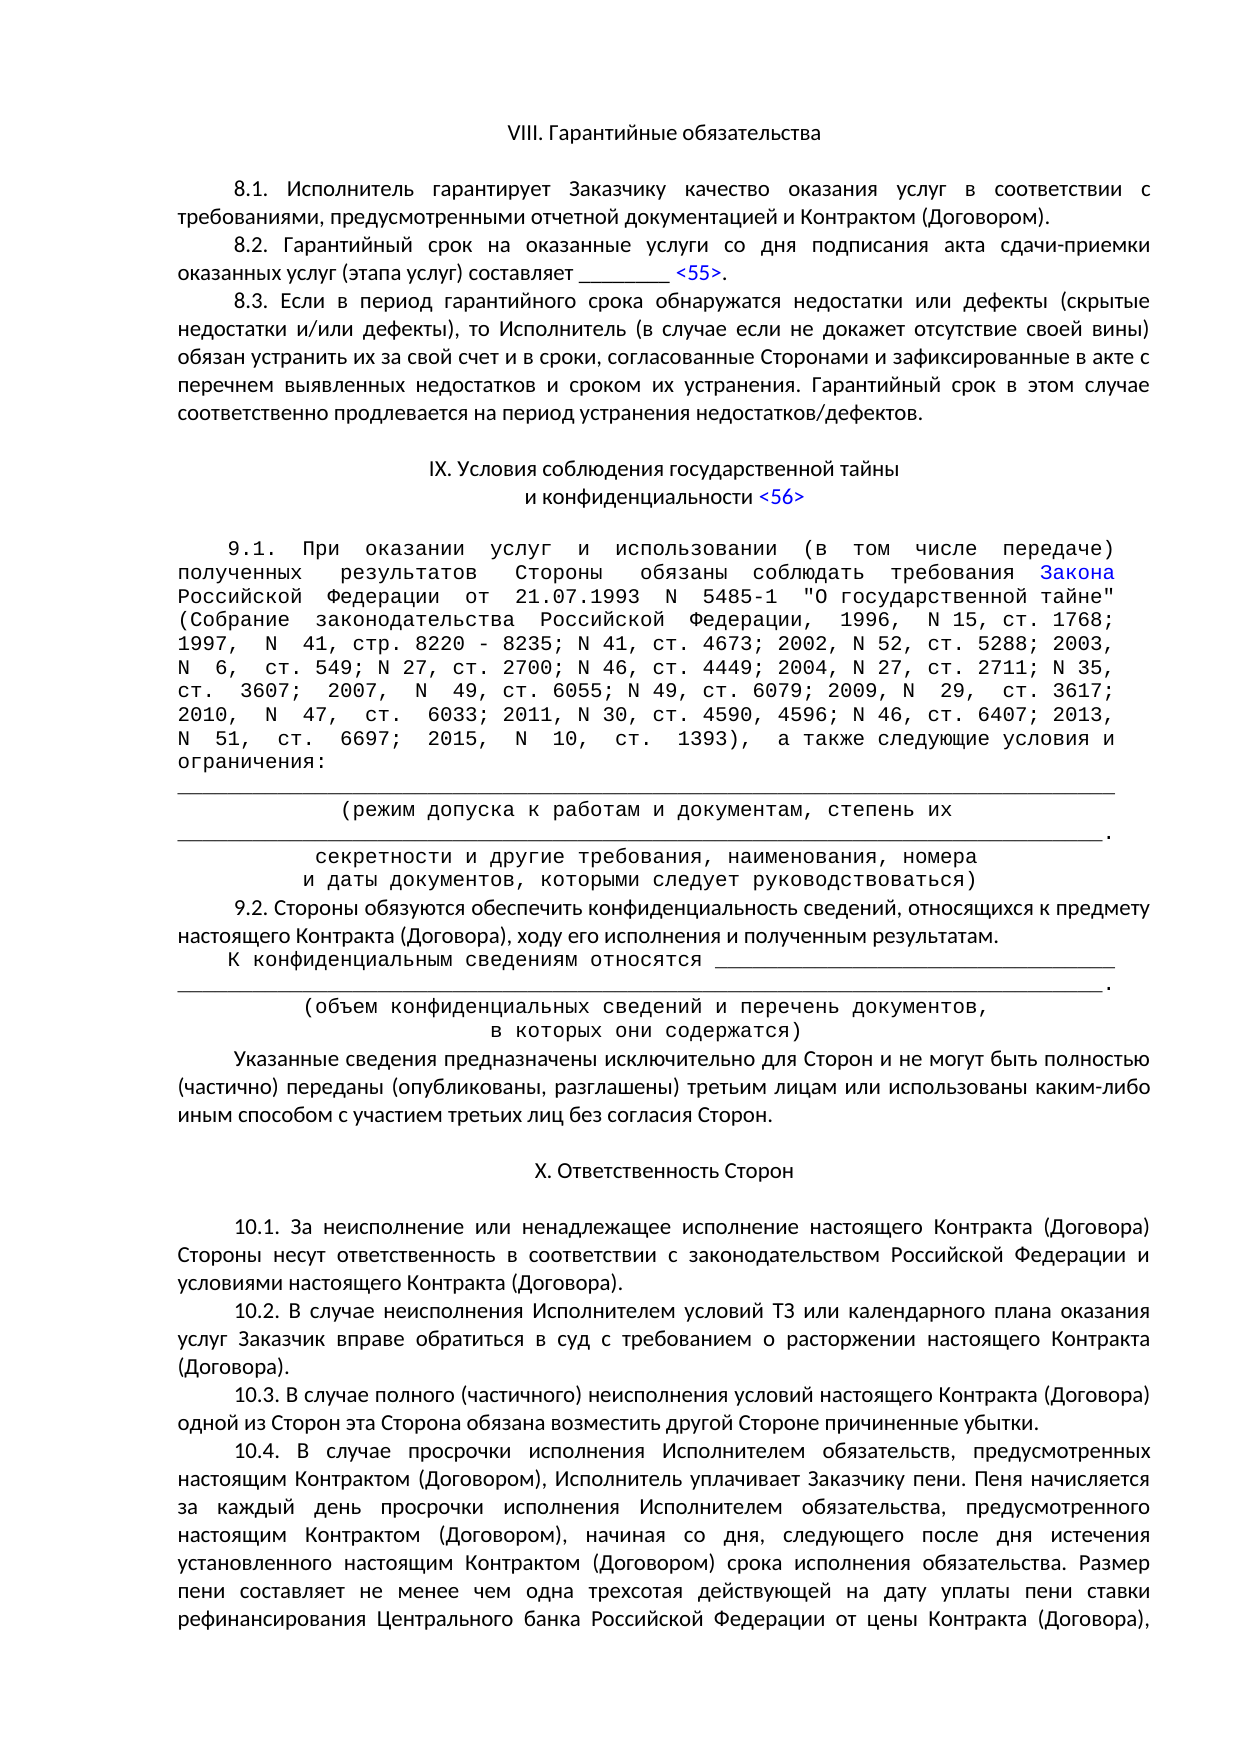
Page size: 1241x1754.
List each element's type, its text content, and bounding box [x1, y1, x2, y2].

text Российской Федерации от 21.07.1993 N 5485-1 "О государственной тайне" [177, 586, 1152, 609]
text 10.3. В случае полного (частичного) неисполнения условий настоящего Контракта (Договора) одной из Сторон эта Сторона обязана возместить другой Стороне причиненные убытки. [177, 1380, 1152, 1436]
text 1997, N 41, стр. 8220 - 8235; N 41, ст. 4673; 2002, N 52, ст. 5288; 2003, [177, 633, 1152, 657]
text 9.1. При оказании услуг и использовании (в том числе передаче) [177, 538, 1152, 562]
text 8.1. Исполнитель гарантирует Заказчику качество оказания услуг в соответствии с требованиями, предусмотренными отчетной документацией и Контрактом (Договором). [177, 174, 1152, 230]
text VIII. Гарантийные обязательства [177, 118, 1152, 146]
text (объем конфиденциальных сведений и перечень документов, [177, 996, 1152, 1020]
text N 6, ст. 549; N 27, ст. 2700; N 46, ст. 4449; 2004, N 27, ст. 2711; N 35, [177, 657, 1152, 680]
text 9.2. Стороны обязуются обеспечить конфиденциальность сведений, относящихся к предмету настоящего Контракта (Договора), ходу его исполнения и полученным результатам. [177, 893, 1152, 949]
text __________________________________________________________________________. [177, 973, 1152, 996]
text IX. Условия соблюдения государственной тайны [177, 454, 1152, 482]
text полученных результатов Стороны обязаны соблюдать требования Закона [177, 562, 1152, 586]
text в которых они содержатся) [177, 1020, 1152, 1044]
text секретности и другие требования, наименования, номера [177, 846, 1152, 869]
text (Собрание законодательства Российской Федерации, 1996, N 15, ст. 1768; [177, 609, 1152, 633]
text и даты документов, которыми следует руководствоваться) [177, 869, 1152, 893]
text К конфиденциальным сведениям относятся ________________________________ [177, 949, 1152, 973]
text (режим допуска к работам и документам, степень их [177, 798, 1152, 822]
text N 51, ст. 6697; 2015, N 10, ст. 1393), а также следующие условия и [177, 728, 1152, 751]
text и конфиденциальности <56> [177, 482, 1152, 510]
text Указанные сведения предназначены исключительно для Сторон и не могут быть полностью (частично) переданы (опубликованы, разглашены) третьим лицам или использованы каким-либо иным способом с участием третьих лиц без согласия Сторон. [177, 1044, 1152, 1128]
text __________________________________________________________________________. [177, 822, 1152, 846]
text 8.3. Если в период гарантийного срока обнаружатся недостатки или дефекты (скрытые недостатки и/или дефекты), то Исполнитель (в случае если не докажет отсутствие своей вины) обязан устранить их за свой счет и в сроки, согласованные Сторонами и зафиксированные в акте с перечнем выявленных недостатков и сроком их устранения. Гарантийный срок в этом случае соответственно продлевается на период устранения недостатков/дефектов. [177, 286, 1152, 426]
text ст. 3607; 2007, N 49, ст. 6055; N 49, ст. 6079; 2009, N 29, ст. 3617; [177, 680, 1152, 704]
text ограничения: [177, 751, 1152, 775]
text X. Ответственность Сторон [177, 1156, 1152, 1184]
text 10.2. В случае неисполнения Исполнителем условий ТЗ или календарного плана оказания услуг Заказчик вправе обратиться в суд с требованием о расторжении настоящего Контракта (Договора). [177, 1296, 1152, 1380]
text 8.2. Гарантийный срок на оказанные услуги со дня подписания акта сдачи-приемки оказанных услуг (этапа услуг) составляет ________ <55>. [177, 230, 1152, 286]
text 2010, N 47, ст. 6033; 2011, N 30, ст. 4590, 4596; N 46, ст. 6407; 2013, [177, 704, 1152, 728]
text ___________________________________________________________________________ [177, 775, 1152, 798]
text 10.1. За неисполнение или ненадлежащее исполнение настоящего Контракта (Договора) Стороны несут ответственность в соответствии с законодательством Российской Федерации и условиями настоящего Контракта (Договора). [177, 1212, 1152, 1296]
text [177, 1436, 1152, 1632]
